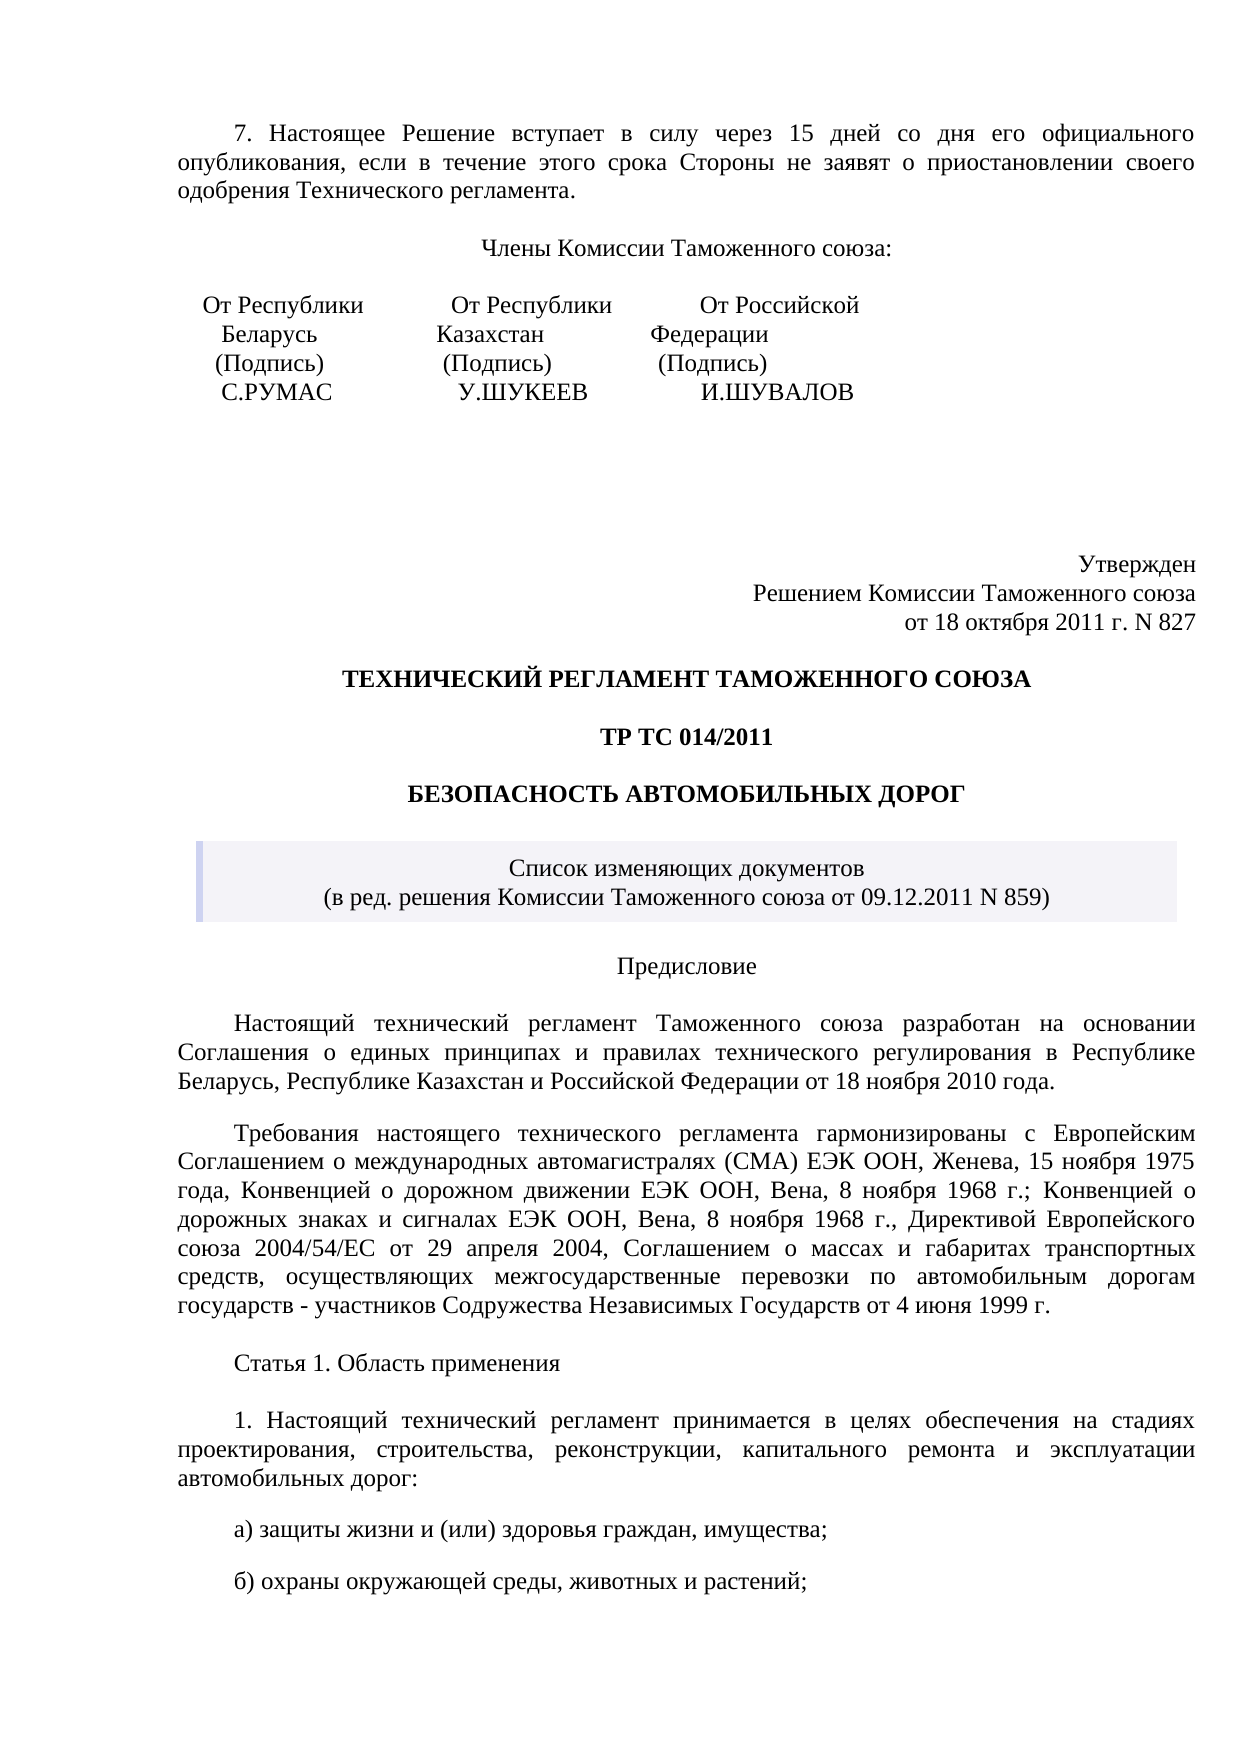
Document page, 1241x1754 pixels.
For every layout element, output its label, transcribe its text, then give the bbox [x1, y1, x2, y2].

text Члены Комиссии Таможенного союза: [177, 233, 1196, 262]
table_header Список изменяющих документов (в ред. решения Комиссии Таможенного союза от 09.12.2011 N 859) [203, 841, 1171, 922]
text 1. Настоящий технический регламент принимается в целях обеспечения на стадиях проектирования, строительства, реконструкции, капитального ремонта и эксплуатации автомобильных дорог: [177, 1405, 1196, 1491]
text б) охраны окружающей среды, животных и растений; [177, 1566, 1196, 1595]
text С.РУМАС У.ШУКЕЕВ И.ШУВАЛОВ [177, 377, 1196, 406]
text (Подпись) (Подпись) (Подпись) [177, 348, 1196, 377]
text а) защиты жизни и (или) здоровья граждан, имущества; [177, 1514, 1196, 1543]
text Решением Комиссии Таможенного союза [177, 578, 1196, 607]
text Настоящий технический регламент Таможенного союза разработан на основании Соглашения о единых принципах и правилах технического регулирования в Республике Беларусь, Республике Казахстан и Российской Федерации от 18 ноября 2010 года. [177, 1008, 1196, 1095]
text от 18 октября 2011 г. N 827 [177, 607, 1196, 636]
text Утвержден [177, 549, 1196, 578]
text От Республики От Республики От Российской [177, 291, 1196, 319]
title БЕЗОПАСНОСТЬ АВТОМОБИЛЬНЫХ ДОРОГ [177, 779, 1196, 808]
text Предисловие [177, 951, 1196, 980]
title ТЕХНИЧЕСКИЙ РЕГЛАМЕНТ ТАМОЖЕННОГО СОЮЗА [177, 664, 1196, 693]
text Требования настоящего технического регламента гармонизированы с Европейским Соглашением о международных автомагистралях (СМА) ЕЭК ООН, Женева, 15 ноября 1975 года, Конвенцией о дорожном движении ЕЭК ООН, Вена, 8 ноября 1968 г.; Конвенцией о дорожных знаках и сигналах ЕЭК ООН, Вена, 8 ноября 1968 г., Директивой Европейского союза 2004/54/ЕС от 29 апреля 2004, Соглашением о массах и габаритах транспортных средств, осуществляющих межгосударственные перевозки по автомобильным дорогам государств - участников Содружества Независимых Государств от 4 июня 1999 г. [177, 1118, 1196, 1319]
title ТР ТС 014/2011 [177, 722, 1196, 751]
text 7. Настоящее Решение вступает в силу через 15 дней со дня его официального опубликования, если в течение этого срока Стороны не заявят о приостановлении своего одобрения Технического регламента. [177, 118, 1196, 204]
text Статья 1. Область применения [177, 1348, 1196, 1376]
text Беларусь Казахстан Федерации [177, 319, 1196, 348]
